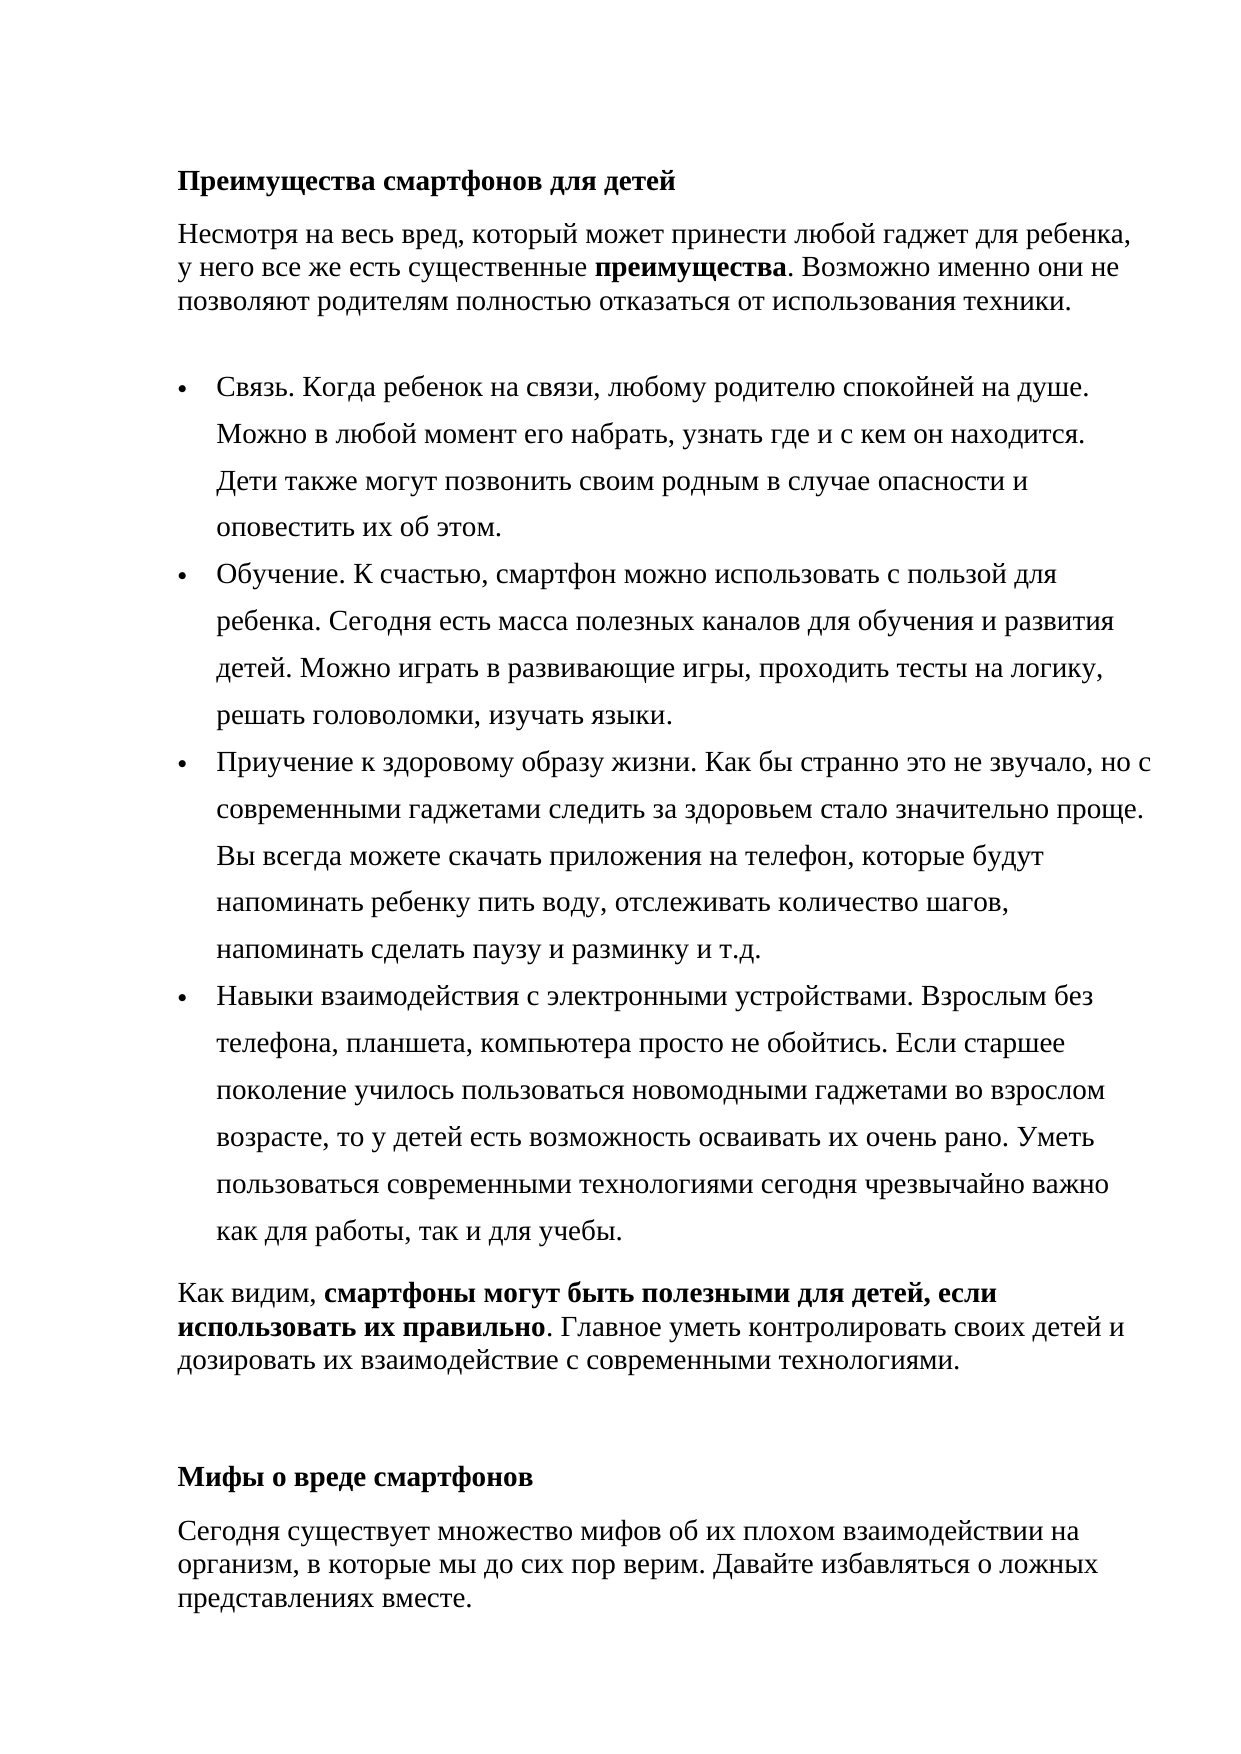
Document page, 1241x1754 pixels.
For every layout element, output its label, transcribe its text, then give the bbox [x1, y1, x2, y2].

text Мифы о вреде смартфонов [177, 1415, 1152, 1493]
text Преимущества смартфонов для детей [177, 118, 1152, 196]
list Обучение. К счастью, смартфон можно использовать с пользой для ребенка. Сегодня есть масса полезных каналов для обучения и развития детей. Можно играть в развивающие игры, проходить тесты на логику, решать головоломки, изучать языки. [179, 543, 1152, 731]
list Связь. Когда ребенок на связи, любому родителю спокойней на душе. Можно в любой момент его набрать, узнать где и с кем он находится. Дети также могут позвонить своим родным в случае опасности и оповестить их об этом. [179, 356, 1152, 543]
text Сегодня существует множество мифов об их плохом взаимодействии на организм, в которые мы до сих пор верим. Давайте избавляться о ложных представлениях вместе. [177, 1513, 1152, 1613]
list Навыки взаимодействия с электронными устройствами. Взрослым без телефона, планшета, компьютера просто не обойтись. Если старшее поколение училось пользоваться новомодными гаджетами во взрослом возрасте, то у детей есть возможность осваивать их очень рано. Уметь пользоваться современными технологиями сегодня чрезвычайно важно как для работы, так и для учебы. [179, 965, 1152, 1246]
list Приучение к здоровому образу жизни. Как бы странно это не звучало, но с современными гаджетами следить за здоровьем стало значительно проще. Вы всегда можете скачать приложения на телефон, которые будут напоминать ребенку пить воду, отслеживать количество шагов, напоминать сделать паузу и разминку и т.д. [179, 731, 1152, 965]
text Несмотря на весь вред, который может принести любой гаджет для ребенка, у него все же есть существенные преимущества. Возможно именно они не позволяют родителям полностью отказаться от использования техники. [177, 216, 1152, 316]
text Как видим, смартфоны могут быть полезными для детей, если использовать их правильно. Главное уметь контролировать своих детей и дозировать их взаимодействие с современными технологиями. [177, 1275, 1152, 1376]
